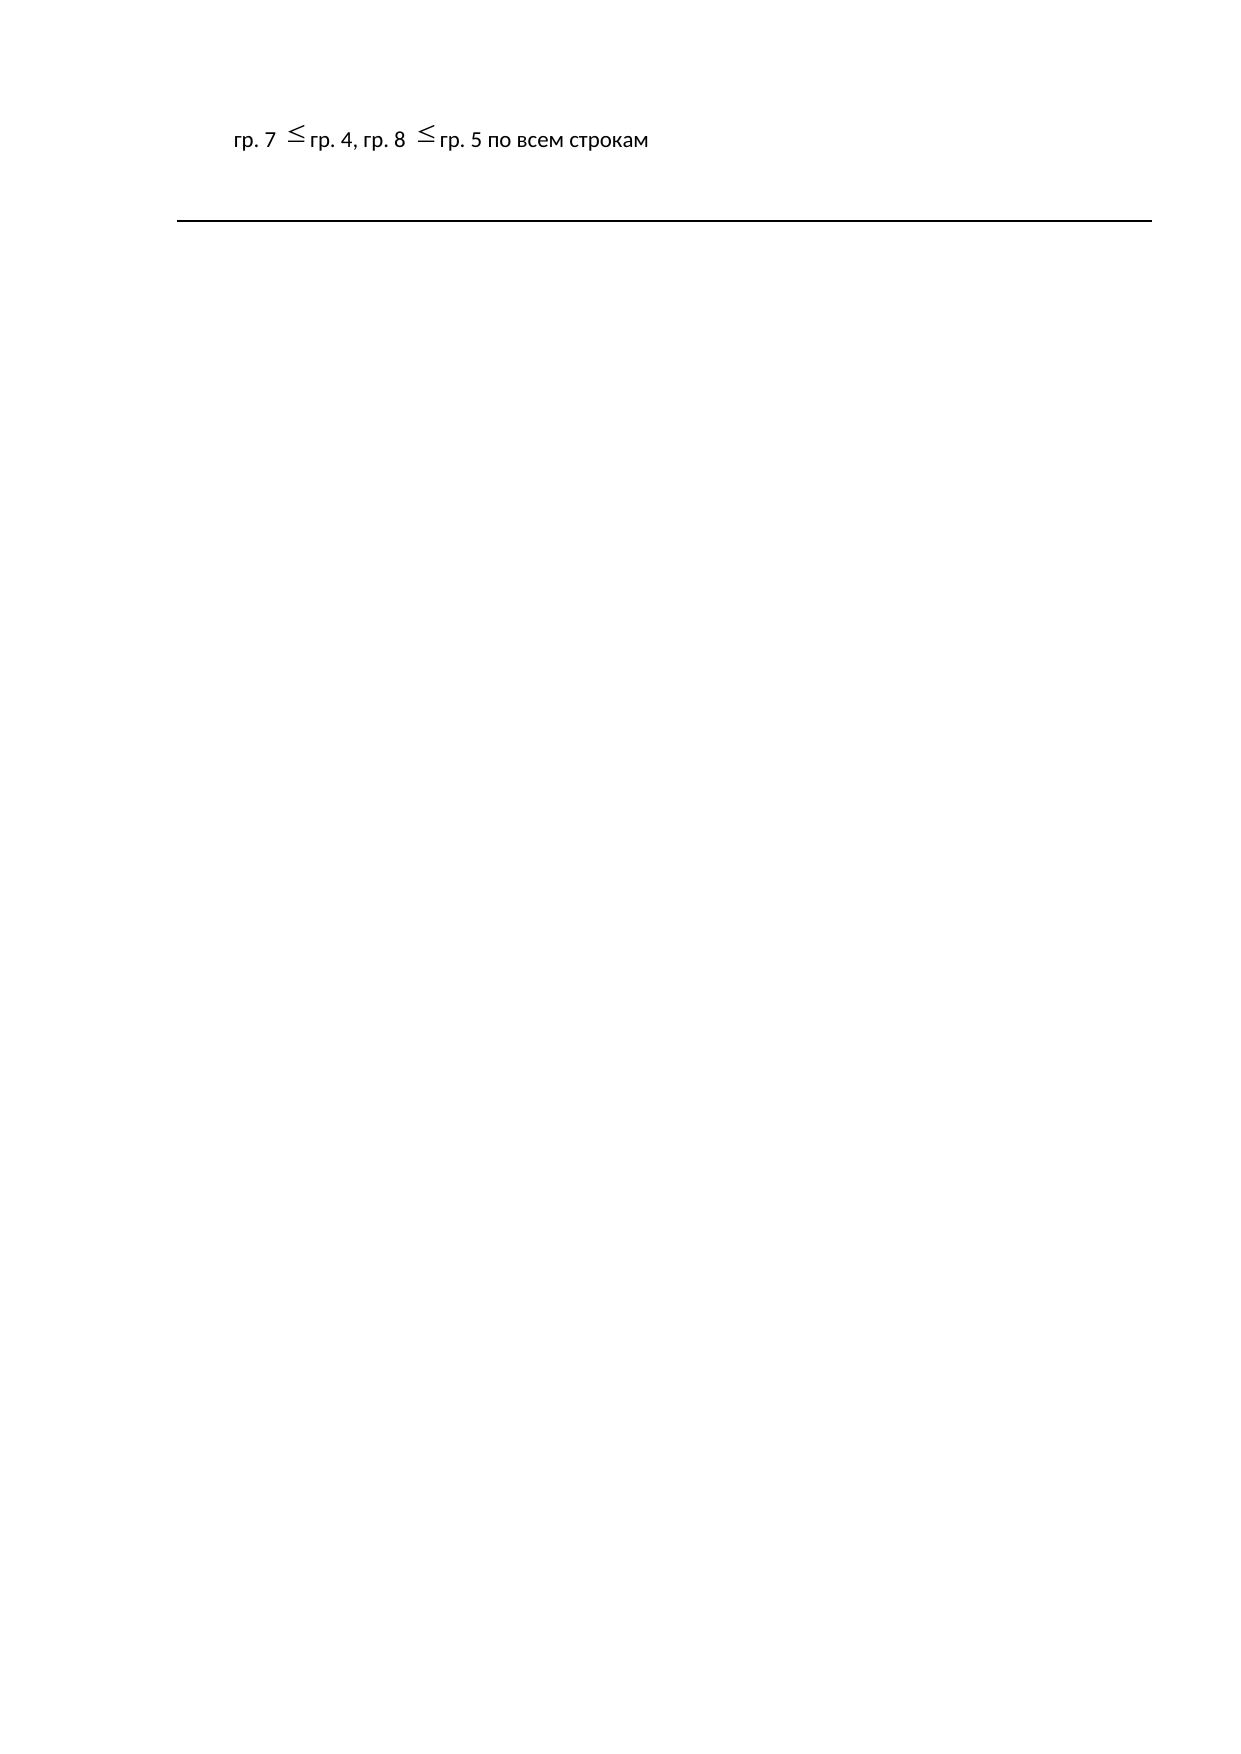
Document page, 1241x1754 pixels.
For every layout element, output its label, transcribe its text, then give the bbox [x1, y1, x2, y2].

text гр. 7 гр. 4, гр. 8 гр. 5 по всем строкам [177, 118, 1152, 154]
